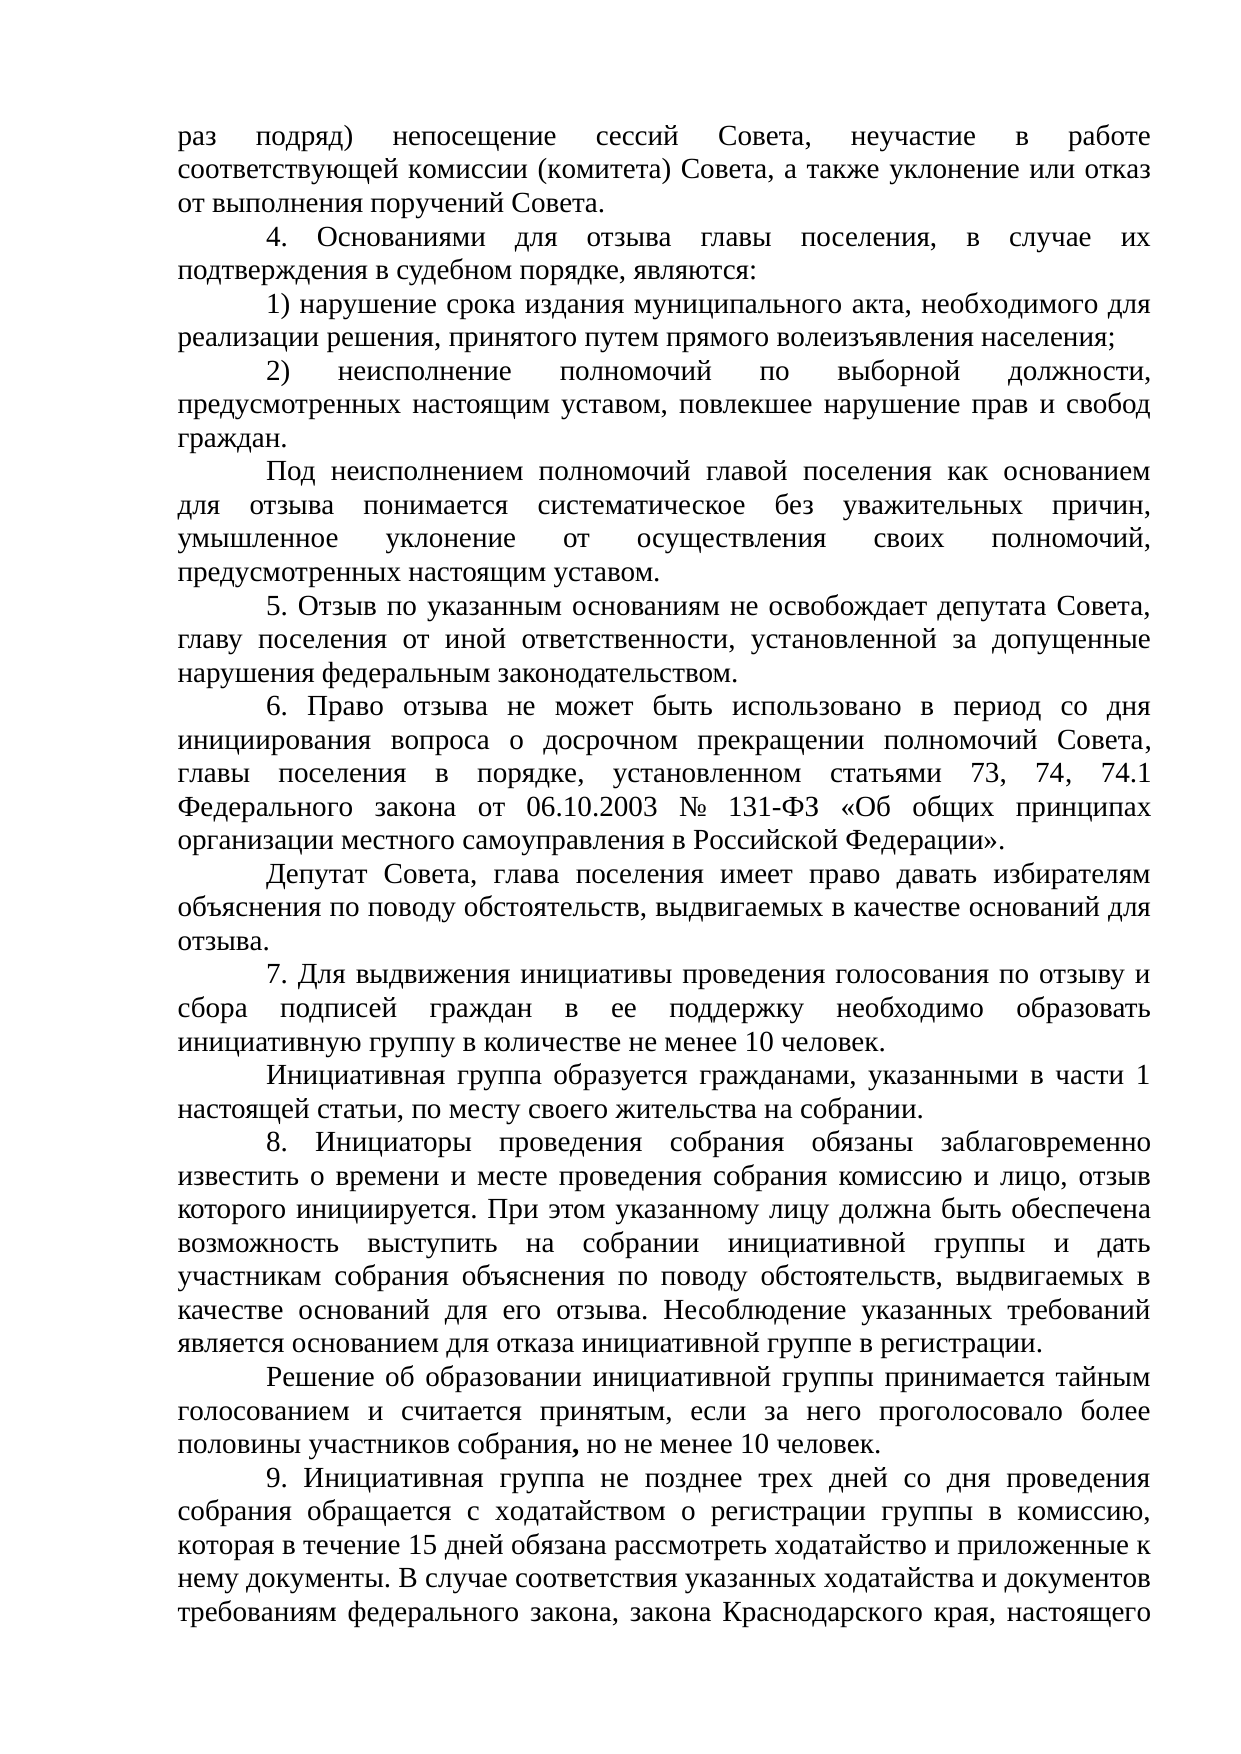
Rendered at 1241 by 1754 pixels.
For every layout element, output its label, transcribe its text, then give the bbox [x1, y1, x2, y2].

text 7. Для выдвижения инициативы проведения голосования по отзыву и сбора подписей граждан в ее поддержку необходимо образовать инициативную группу в количестве не менее 10 человек. [177, 957, 1152, 1057]
text 8. Инициаторы проведения собрания обязаны заблаговременно известить о времени и месте проведения собрания комиссию и лицо, отзыв которого инициируется. При этом указанному лицу должна быть обеспечена возможность выступить на собрании инициативной группы и дать участникам собрания объяснения по поводу обстоятельств, выдвигаемых в качестве оснований для его отзыва. Несоблюдение указанных требований является основанием для отказа инициативной группе в регистрации. [177, 1124, 1152, 1359]
subtitle 2) неисполнение полномочий по выборной должности, предусмотренных настоящим уставом, повлекшее нарушение прав и свобод граждан. [177, 353, 1152, 453]
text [177, 1460, 1152, 1627]
text 6. Право отзыва не может быть использовано в период со дня инициирования вопроса о досрочном прекращении полномочий Совета, главы поселения в порядке, установленном статьями 73, 74, 74.1 Федерального закона от 06.10.2003 № 131-ФЗ «Об общих принципах организации местного самоуправления в Российской Федерации». [177, 688, 1152, 856]
text Решение об образовании инициативной группы принимается тайным голосованием и считается принятым, если за него проголосовало более половины участников собрания, но не менее 10 человек. [177, 1359, 1152, 1460]
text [177, 118, 1152, 219]
text Под неисполнением полномочий главой поселения как основанием для отзыва понимается систематическое без уважительных причин, умышленное уклонение от осуществления своих полномочий, предусмотренных настоящим уставом. [177, 453, 1152, 588]
subtitle 5. Отзыв по указанным основаниям не освобождает депутата Совета, главу поселения от иной ответственности, установленной за допущенные нарушения федеральным законодательством. [177, 588, 1152, 688]
text Инициативная группа образуется гражданами, указанными в части 1 настоящей статьи, по месту своего жительства на собрании. [177, 1057, 1152, 1124]
text 1) нарушение срока издания муниципального акта, необходимого для реализации решения, принятого путем прямого волеизъявления населения; [177, 286, 1152, 353]
subtitle 4. Основаниями для отзыва главы поселения, в случае их подтверждения в судебном порядке, являются: [177, 219, 1152, 286]
text Депутат Совета, глава поселения имеет право давать избирателям объяснения по поводу обстоятельств, выдвигаемых в качестве оснований для отзыва. [177, 856, 1152, 957]
